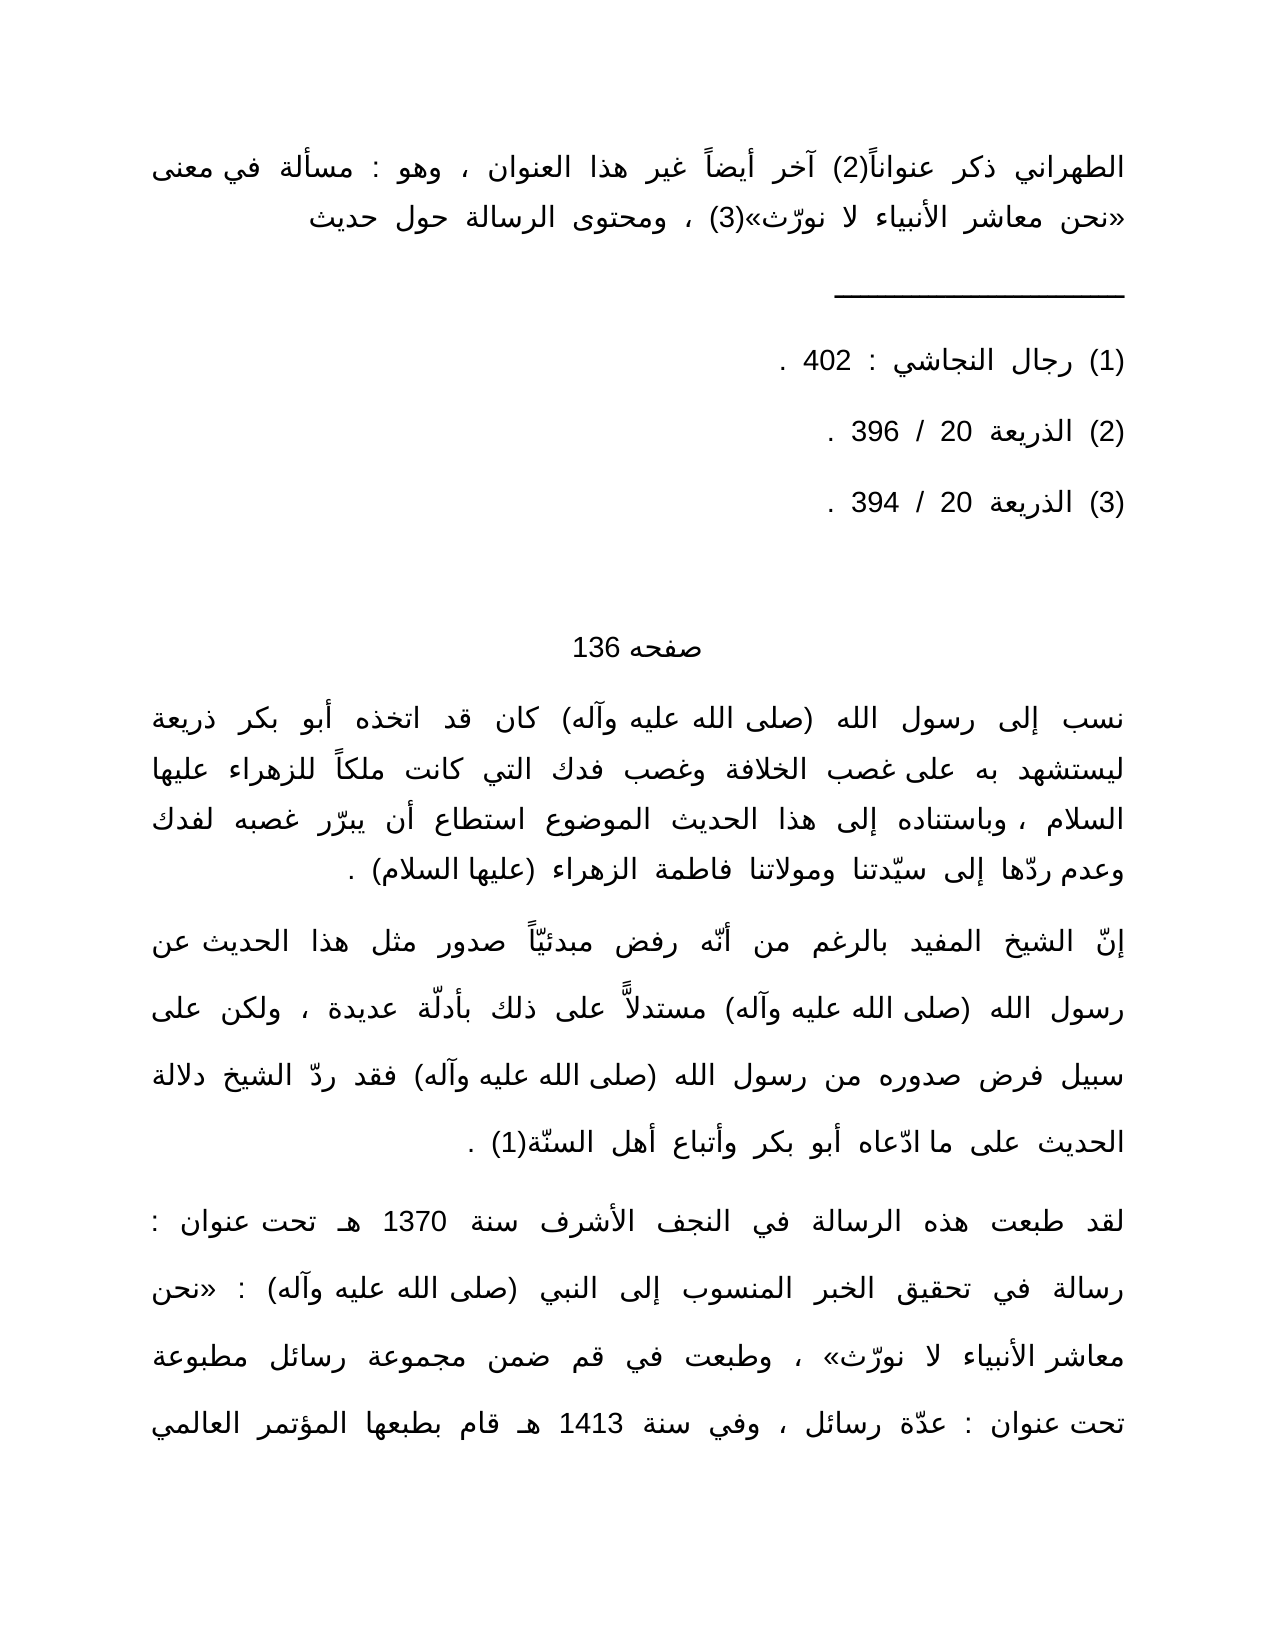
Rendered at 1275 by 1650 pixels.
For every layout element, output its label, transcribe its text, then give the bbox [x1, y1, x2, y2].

text ــــــــــــــــــــــــــــــــــ [150, 271, 1125, 305]
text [150, 150, 1125, 234]
text إنّ الشيخ المفيد بالرغم من أنّه رفض مبدئيّاً صدور مثل هذا الحديث عن رسول الله (صلى الله عليه وآله) مستدلاًّ على ذلك بأدلّة عديدة ، ولكن على سبيل فرض صدوره من رسول الله (صلى الله عليه وآله) فقد ردّ الشيخ دلالة الحديث على ما ادّعاه أبو بكر وأتباع أهل السنّة(1) . [150, 923, 1125, 1158]
text صفحه 136 [150, 630, 1125, 664]
text (2) الذريعة 20 / 396 . [150, 414, 1125, 447]
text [150, 1204, 1125, 1439]
text نسب إلى رسول الله (صلى الله عليه وآله) كان قد اتخذه أبو بكر ذريعة ليستشهد به على غصب الخلافة وغصب فدك التي كانت ملكاً للزهراء عليها السلام ، وباستناده إلى هذا الحديث الموضوع استطاع أن يبرّر غصبه لفدك وعدم ردّها إلى سيّدتنا ومولاتنا فاطمة الزهراء (عليها السلام) . [150, 701, 1125, 886]
text (1) رجال النجاشي : 402 . [150, 343, 1125, 376]
text (3) الذريعة 20 / 394 . [150, 485, 1125, 518]
